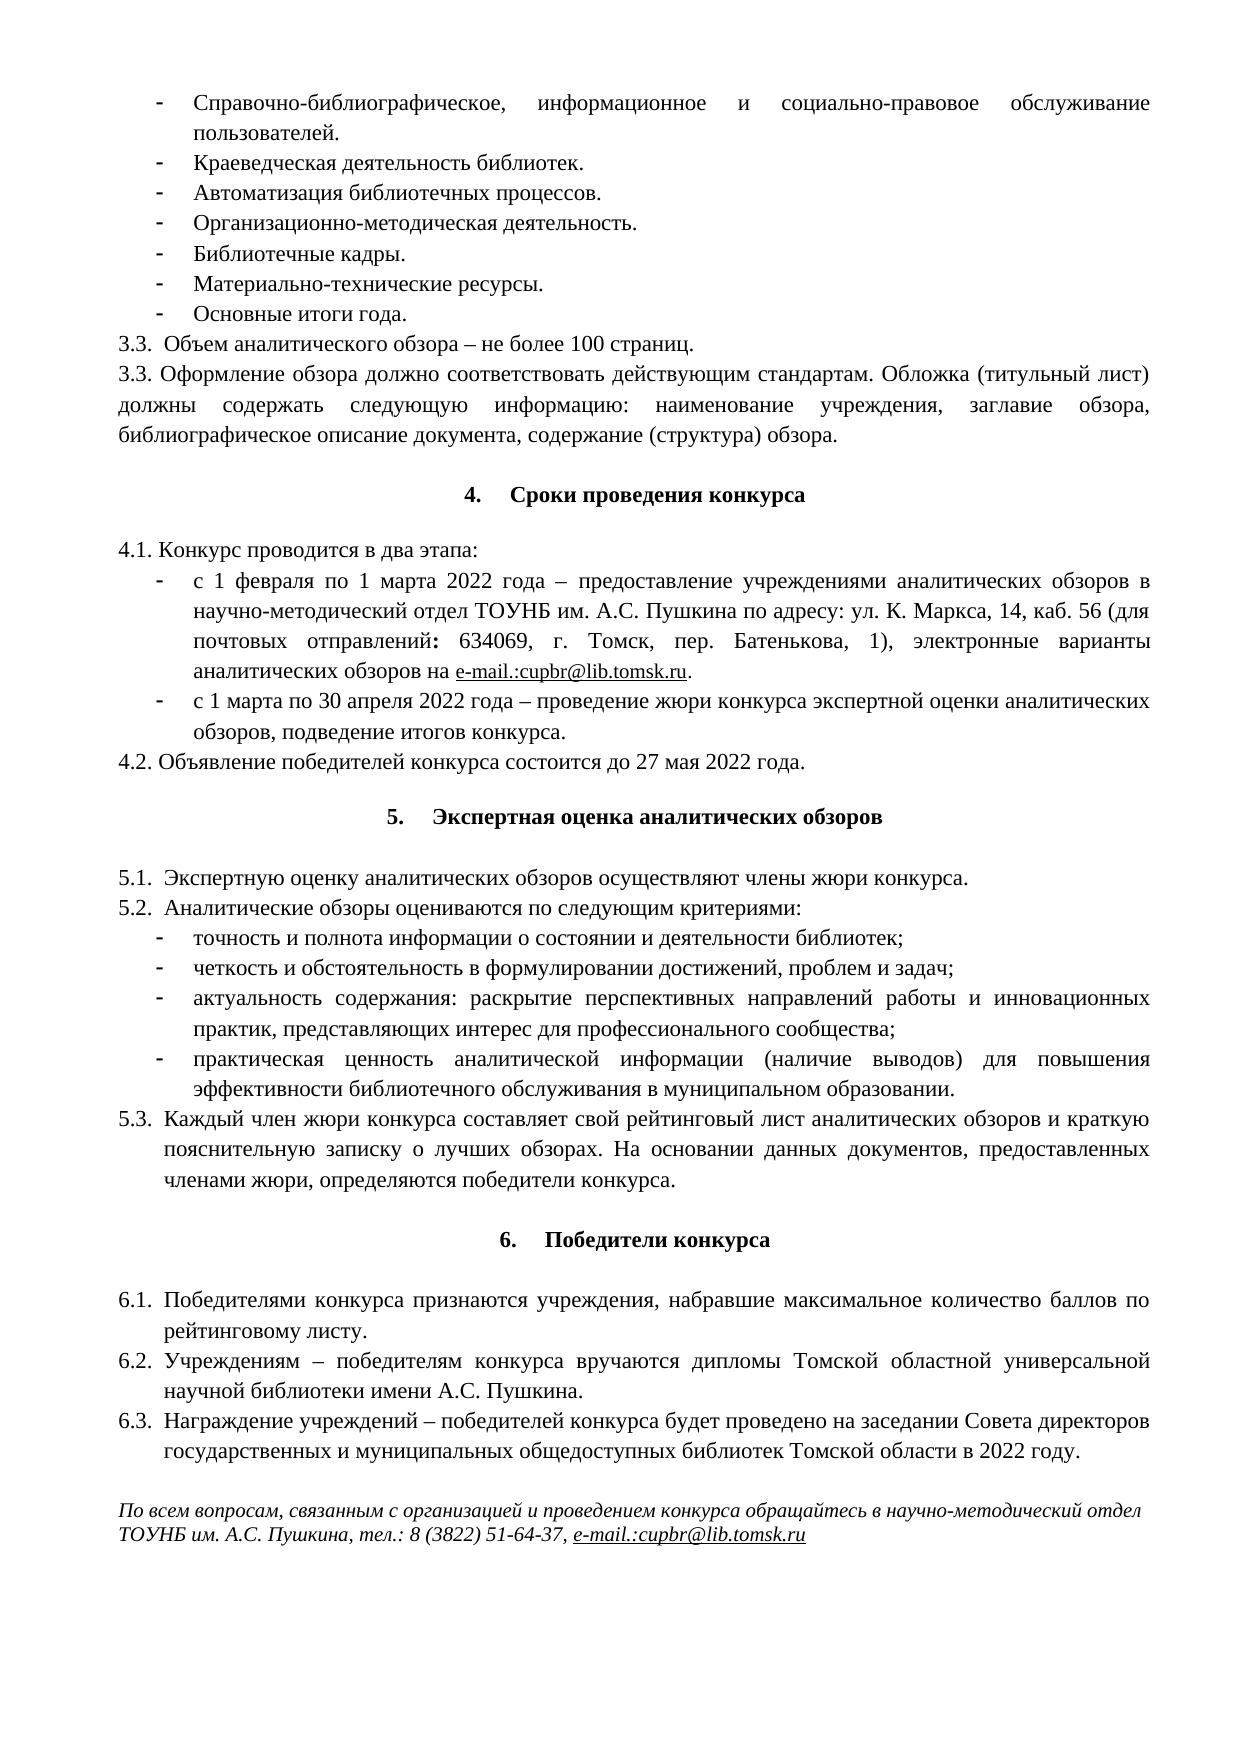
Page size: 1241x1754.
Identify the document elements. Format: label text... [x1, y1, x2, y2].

list Сроки проведения конкурса [118, 481, 1152, 508]
list Автоматизация библиотечных процессов. [156, 179, 1152, 206]
list Объем аналитического обзора – не более 100 страниц. [118, 330, 1152, 357]
list Каждый член жюри конкурса составляет свой рейтинговый лист аналитических обзоров и краткую пояснительную записку о лучших обзорах. На основании данных документов, предоставленных членами жюри, определяются победители конкурса. [118, 1105, 1152, 1192]
list Победителями конкурса признаются учреждения, набравшие максимальное количество баллов по рейтинговому листу. [118, 1287, 1152, 1343]
list Экспертную оценку аналитических обзоров осуществляют члены жюри конкурса. [118, 864, 1152, 890]
list точность и полнота информации о состоянии и деятельности библиотек; [156, 924, 1152, 950]
list Библиотечные кадры. [156, 240, 1152, 266]
list Организационно-методическая деятельность. [156, 209, 1152, 236]
text 4.1. Конкурс проводится в два этапа: [118, 537, 1152, 563]
list Экспертная оценка аналитических обзоров [118, 803, 1152, 829]
list Победители конкурса [118, 1226, 1152, 1252]
text 3.3. Оформление обзора должно соответствовать действующим стандартам. Обложка (титульный лист) должны содержать следующую информацию: наименование учреждения, заглавие обзора, библиографическое описание документа, содержание (структура) обзора. [118, 361, 1152, 447]
list Справочно-библиографическое, информационное и социально-правовое обслуживание пользователей. [156, 89, 1152, 145]
list с 1 февраля по 1 марта 2022 года – предоставление учреждениями аналитических обзоров в научно-методический отдел ТОУНБ им. А.С. Пушкина по адресу: ул. К. Маркса, 14, каб. 56 (для почтовых отправлений: 634069, г. Томск, пер. Батенькова, 1), электронные варианты аналитических обзоров на e-mail.:cupbr@lib.tomsk.ru. [156, 567, 1152, 684]
list Аналитические обзоры оцениваются по следующим критериями: [118, 894, 1152, 920]
list Награждение учреждений – победителей конкурса будет проведено на заседании Совета директоров государственных и муниципальных общедоступных библиотек Томской области в 2022 году. [118, 1407, 1152, 1464]
text 4.2. Объявление победителей конкурса состоится до 27 мая 2022 года. [118, 748, 1152, 774]
list Основные итоги года. [156, 300, 1152, 326]
list практическая ценность аналитической информации (наличие выводов) для повышения эффективности библиотечного обслуживания в муниципальном образовании. [156, 1045, 1152, 1101]
list актуальность содержания: раскрытие перспективных направлений работы и инновационных практик, представляющих интерес для профессионального сообщества; [156, 984, 1152, 1041]
list четкость и обстоятельность в формулировании достижений, проблем и задач; [156, 954, 1152, 981]
list Учреждениям – победителям конкурса вручаются дипломы Томской областной универсальной научной библиотеки имени А.С. Пушкина. [118, 1347, 1152, 1403]
text По всем вопросам, связанным с организацией и проведением конкурса обращайтесь в научно-методический отдел ТОУНБ им. А.С. Пушкина, тел.: 8 (3822) 51-64-37, e-mail.:cupbr@lib.tomsk.ru [118, 1498, 1152, 1546]
list с 1 марта по 30 апреля 2022 года – проведение жюри конкурса экспертной оценки аналитических обзоров, подведение итогов конкурса. [156, 688, 1152, 744]
list Материально-технические ресурсы. [156, 270, 1152, 296]
list Краеведческая деятельность библиотек. [156, 149, 1152, 175]
